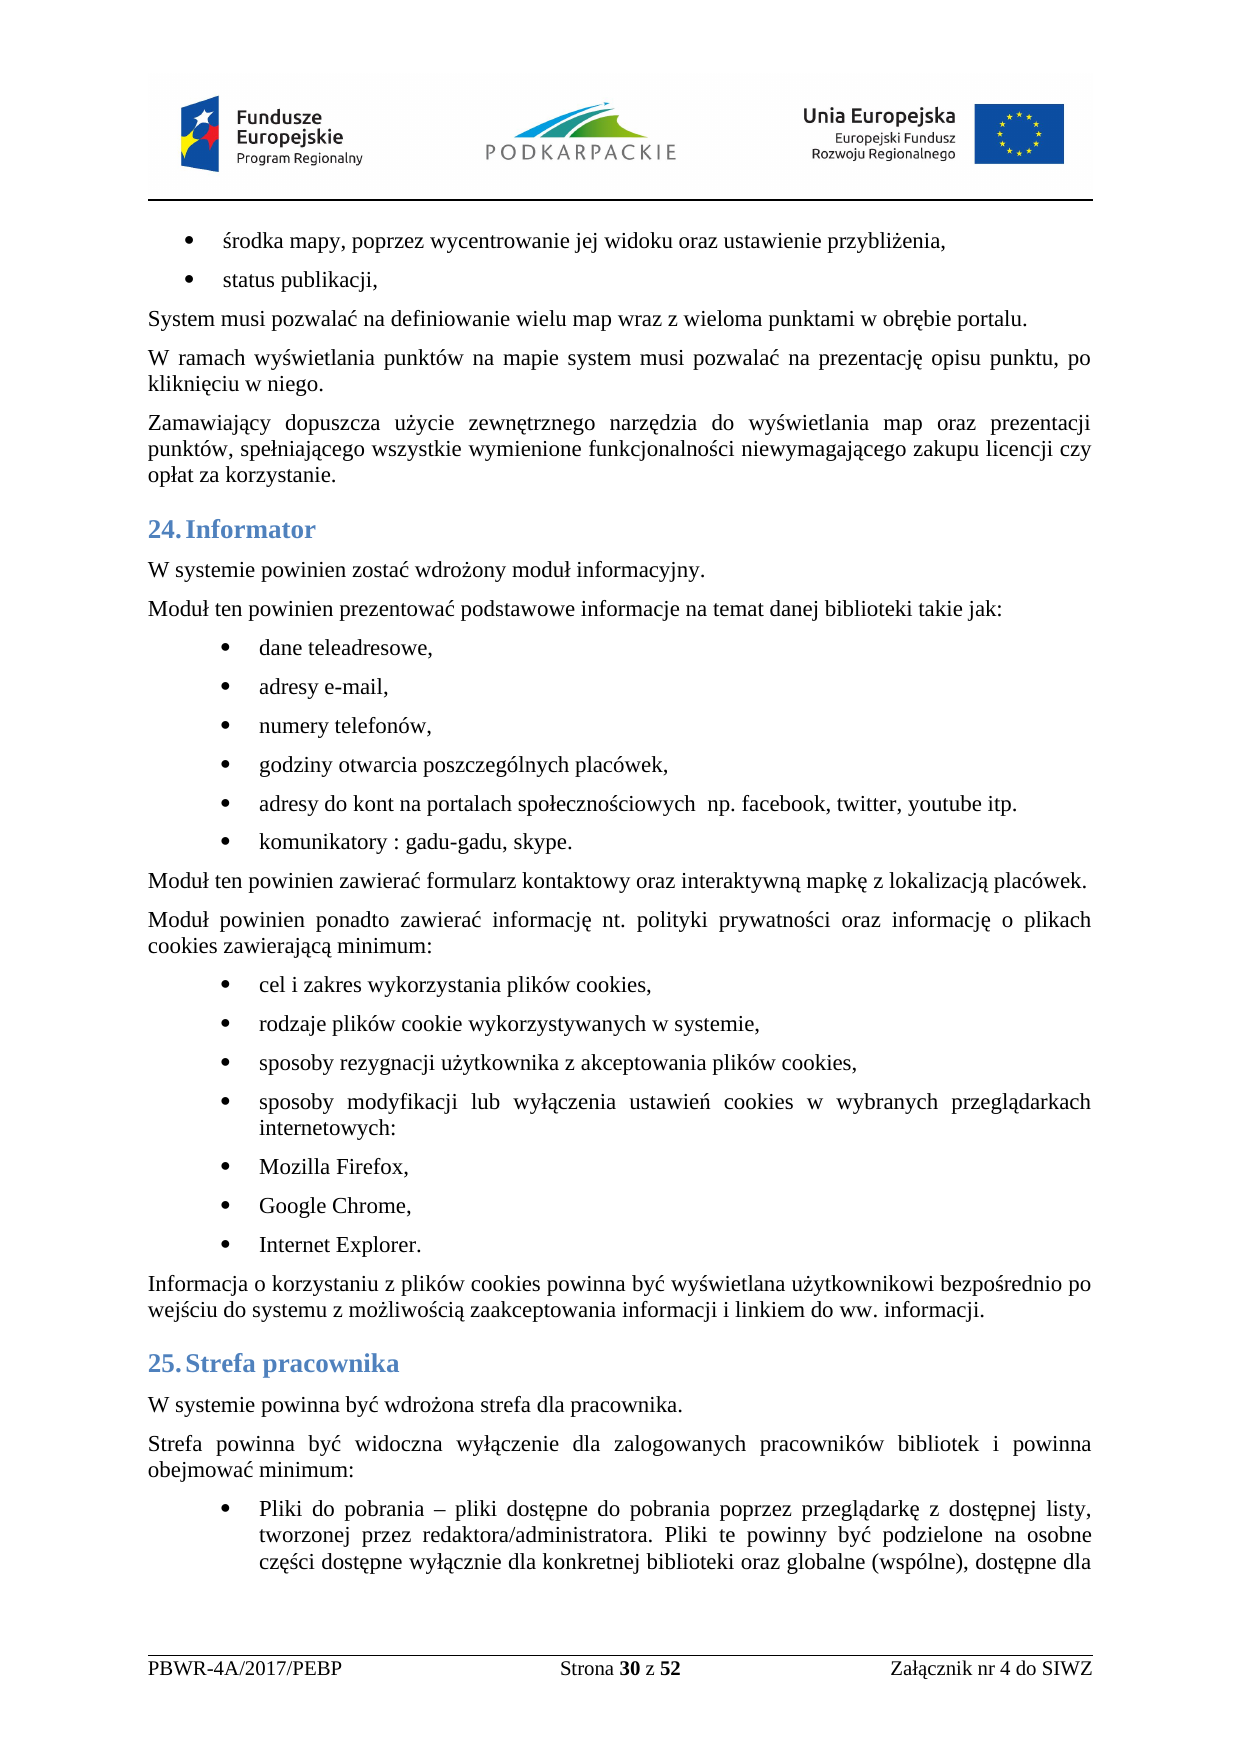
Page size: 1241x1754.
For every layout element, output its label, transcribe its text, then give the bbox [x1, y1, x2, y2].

text Strefa powinna być widoczna wyłączenie dla zalogowanych pracowników bibliotek i powinna obejmować minimum: [148, 1430, 1093, 1483]
list sposoby rezygnacji użytkownika z akceptowania plików cookies, [221, 1049, 1093, 1075]
list adresy do kont na portalach społecznościowych np. facebook, twitter, youtube itp. [221, 789, 1093, 816]
list dane teleadresowe, [221, 634, 1093, 661]
list status publikacji, [185, 266, 1093, 292]
list adresy e-mail, [221, 673, 1093, 699]
list Google Chrome, [221, 1192, 1093, 1218]
list Internet Explorer. [221, 1231, 1093, 1257]
picture [147, 73, 1093, 197]
text Zamawiający dopuszcza użycie zewnętrznego narzędzia do wyświetlania map oraz prezentacji punktów, spełniającego wszystkie wymienione funkcjonalności niewymagającego zakupu licencji czy opłat za korzystanie. [148, 409, 1093, 488]
list numery telefonów, [221, 712, 1093, 738]
list środka mapy, poprzez wycentrowanie jej widoku oraz ustawienie przybliżenia, [185, 227, 1093, 253]
text Moduł powinien ponadto zawierać informację nt. polityki prywatności oraz informację o plikach cookies zawierającą minimum: [148, 906, 1093, 959]
text System musi pozwalać na definiowanie wielu map wraz z wieloma punktami w obrębie portalu. [148, 305, 1093, 331]
list Mozilla Firefox, [221, 1153, 1093, 1179]
text W ramach wyświetlania punktów na mapie system musi pozwalać na prezentację opisu punktu, po kliknięciu w niego. [148, 343, 1093, 396]
text W systemie powinien zostać wdrożony moduł informacyjny. [148, 556, 1093, 583]
text W systemie powinna być wdrożona strefa dla pracownika. [148, 1391, 1093, 1417]
subtitle Informator [148, 513, 1093, 544]
list godziny otwarcia poszczególnych placówek, [221, 751, 1093, 777]
list komunikatory : gadu-gadu, skype. [221, 828, 1093, 855]
text Moduł ten powinien zawierać formularz kontaktowy oraz interaktywną mapkę z lokalizacją placówek. [148, 867, 1093, 894]
text Moduł ten powinien prezentować podstawowe informacje na temat danej biblioteki takie jak: [148, 595, 1093, 622]
list rodzaje plików cookie wykorzystywanych w systemie, [221, 1010, 1093, 1037]
text Informacja o korzystaniu z plików cookies powinna być wyświetlana użytkownikowi bezpośrednio po wejściu do systemu z możliwością zaakceptowania informacji i linkiem do ww. informacji. [148, 1270, 1093, 1322]
subtitle Strefa pracownika [148, 1347, 1093, 1378]
list sposoby modyfikacji lub wyłączenia ustawień cookies w wybranych przeglądarkach internetowych: [221, 1088, 1093, 1141]
list cel i zakres wykorzystania plików cookies, [221, 971, 1093, 998]
